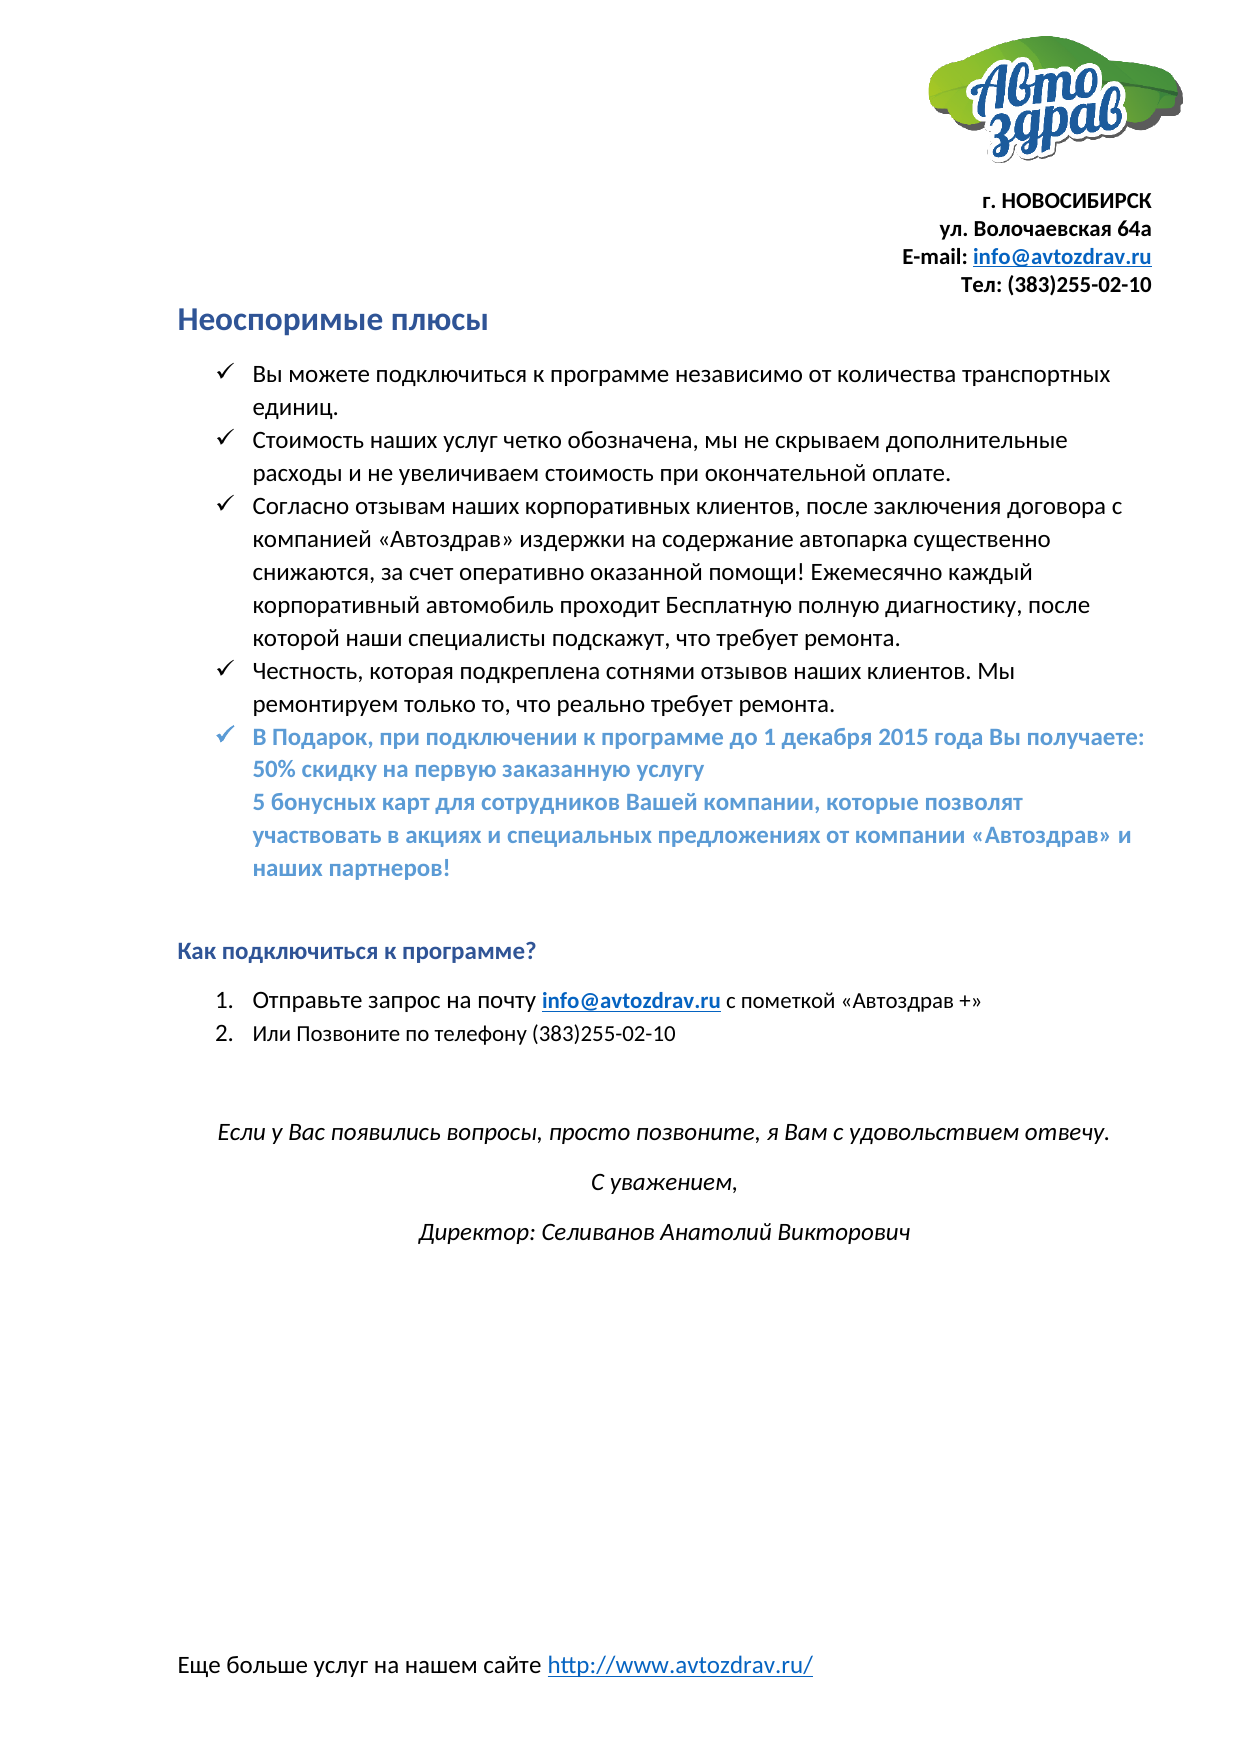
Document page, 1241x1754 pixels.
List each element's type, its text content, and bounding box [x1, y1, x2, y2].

picture [928, 36, 1183, 163]
list Честность, которая подкреплена сотнями отзывов наших клиентов. Мы ремонтируем только то, что реально требует ремонта. [215, 655, 1152, 718]
text Как подключиться к программе? [177, 935, 1152, 965]
text Директор: Селиванов Анатолий Викторович [177, 1216, 1152, 1246]
text Неоспоримые плюсы [177, 298, 1152, 339]
list Стоимость наших услуг четко обозначена, мы не скрываем дополнительные расходы и не увеличиваем стоимость при окончательной оплате. [215, 424, 1152, 488]
list Отправьте запрос на почту info@avtozdrav.ru с пометкой «Автоздрав +» [215, 984, 1152, 1015]
list Вы можете подключиться к программе независимо от количества транспортных единиц. [215, 358, 1152, 422]
list Согласно отзывам наших корпоративных клиентов, после заключения договора с компанией «Автоздрав» издержки на содержание автопарка существенно снижаются, за счет оперативно оказанной помощи! Ежемесячно каждый корпоративный автомобиль проходит Бесплатную полную диагностику, после которой наши специалисты подскажут, что требует ремонта. [215, 490, 1152, 652]
text Если у Вас появились вопросы, просто позвоните, я Вам с удовольствием отвечу. [177, 1116, 1152, 1147]
list 5 бонусных карт для сотрудников Вашей компании, которые позволят участвовать в акциях и специальных предложениях от компании «Автоздрав» и наших партнеров! [252, 786, 1152, 883]
text С уважением, [177, 1166, 1152, 1197]
list 50% скидку на первую заказанную услугу [252, 753, 1152, 784]
list Или Позвоните по телефону (383)255-02-10 [215, 1017, 1152, 1048]
list В Подарок, при подключении к программе до 1 декабря 2015 года Вы получаете: [215, 721, 1152, 751]
